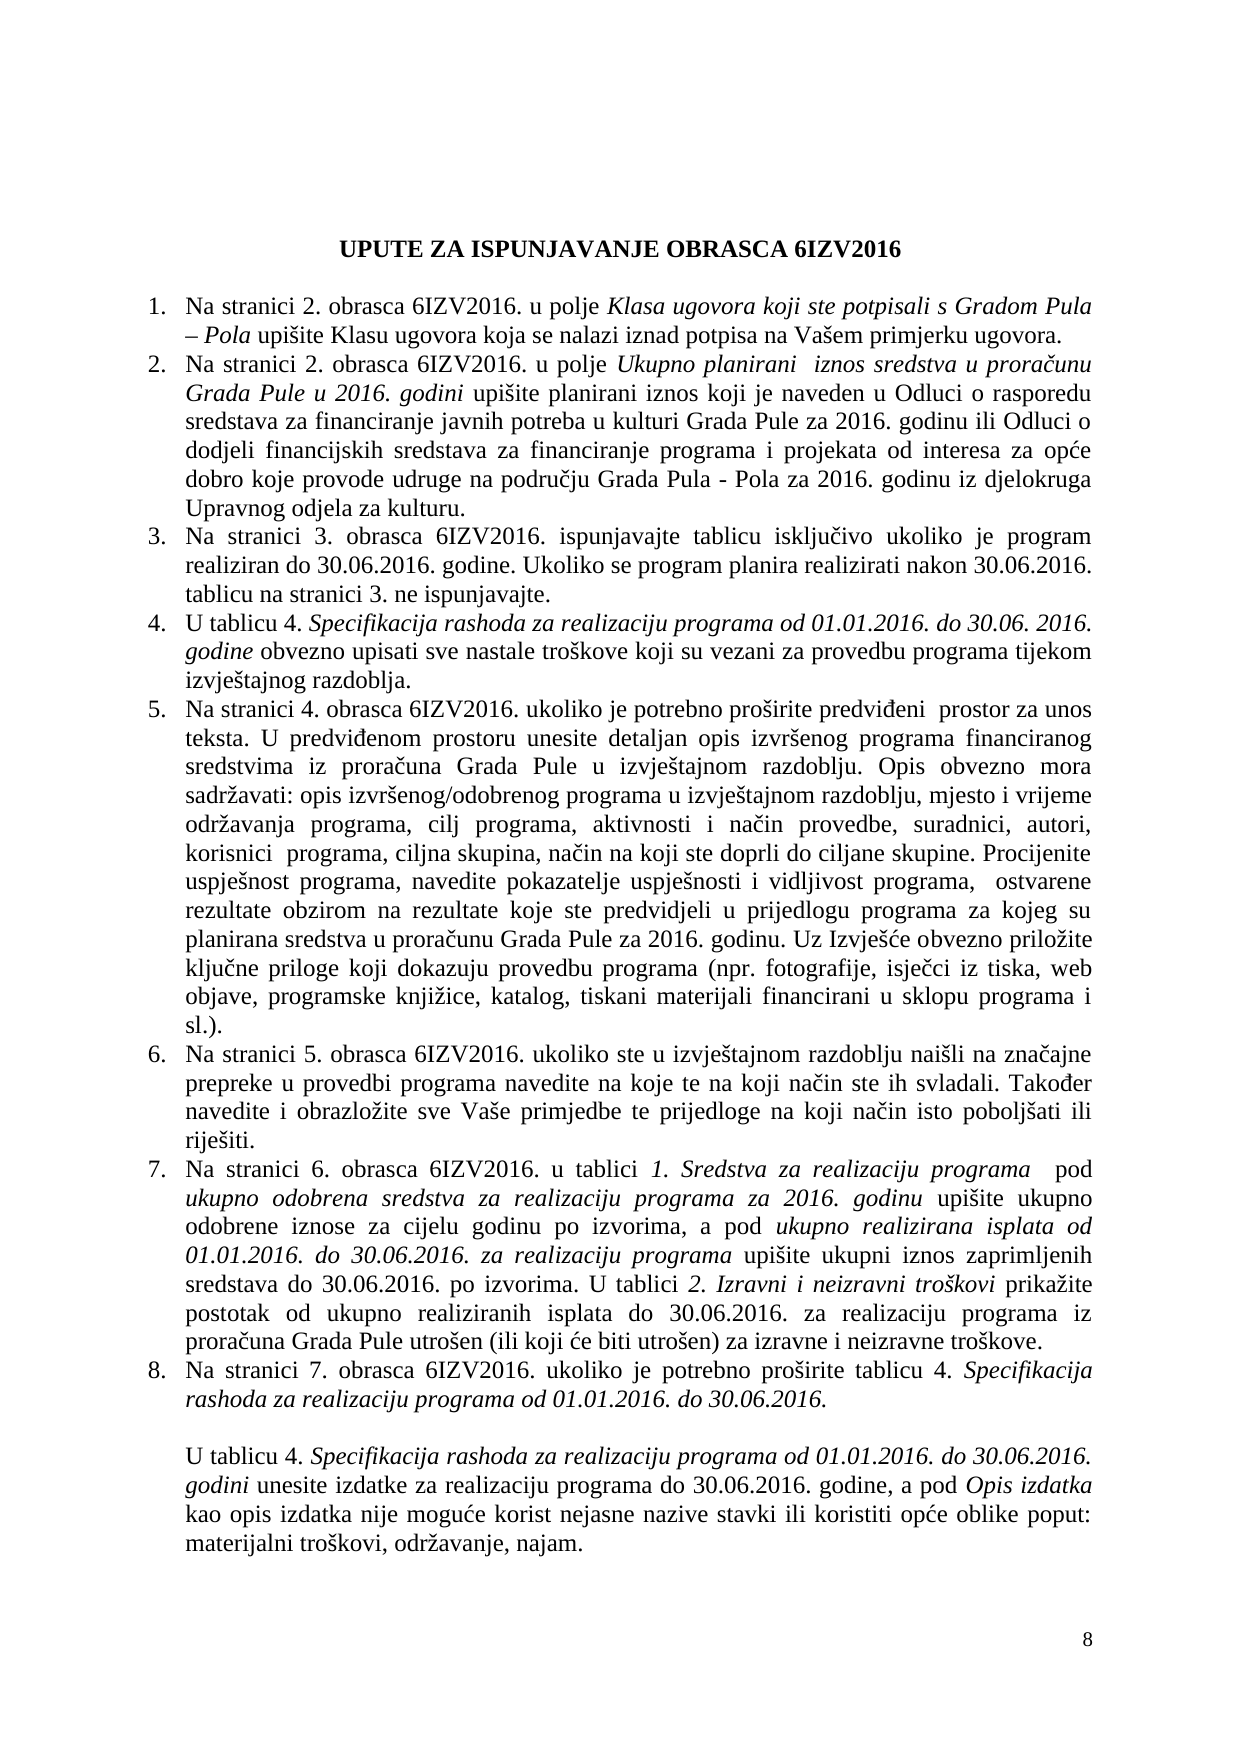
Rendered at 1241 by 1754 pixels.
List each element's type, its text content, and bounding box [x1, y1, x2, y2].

text U tablicu 4. Specifikacija rashoda za realizaciju programa od 01.01.2016. do 30.06.2016. godini unesite izdatke za realizaciju programa do 30.06.2016. godine, a pod Opis izdatka kao opis izdatka nije moguće korist nejasne nazive stavki ili koristiti opće oblike poput: materijalni troškovi, održavanje, najam. [185, 1441, 1093, 1556]
list Na stranici 2. obrasca 6IZV2016. u polje Ukupno planirani iznos sredstva u proračunu Grada Pule u 2016. godini upišite planirani iznos koji je naveden u Odluci o rasporedu sredstava za financiranje javnih potreba u kulturi Grada Pule za 2016. godinu ili Odluci o dodjeli financijskih sredstava za financiranje programa i projekata od interesa za opće dobro koje provode udruge na području Grada Pula - Pola za 2016. godinu iz djelokruga Upravnog odjela za kulturu. [148, 349, 1093, 521]
list Na stranici 2. obrasca 6IZV2016. u polje Klasa ugovora koji ste potpisali s Gradom Pula – Pola upišite Klasu ugovora koja se nalazi iznad potpisa na Vašem primjerku ugovora. [148, 291, 1093, 349]
text UPUTE ZA ISPUNJAVANJE OBRASCA 6IZV2016 [148, 234, 1093, 263]
list Na stranici 6. obrasca 6IZV2016. u tablici 1. Sredstva za realizaciju programa pod ukupno odobrena sredstva za realizaciju programa za 2016. godinu upišite ukupno odobrene iznose za cijelu godinu po izvorima, a pod ukupno realizirana isplata od 01.01.2016. do 30.06.2016. za realizaciju programa upišite ukupni iznos zaprimljenih sredstava do 30.06.2016. po izvorima. U tablici 2. Izravni i neizravni troškovi prikažite postotak od ukupno realiziranih isplata do 30.06.2016. za realizaciju programa iz proračuna Grada Pule utrošen (ili koji će biti utrošen) za izravne i neizravne troškove. [148, 1154, 1093, 1355]
list U tablicu 4. Specifikacija rashoda za realizaciju programa od 01.01.2016. do 30.06. 2016. godine obvezno upisati sve nastale troškove koji su vezani za provedbu programa tijekom izvještajnog razdoblja. [148, 608, 1093, 694]
list Na stranici 3. obrasca 6IZV2016. ispunjavajte tablicu isključivo ukoliko je program realiziran do 30.06.2016. godine. Ukoliko se program planira realizirati nakon 30.06.2016. tablicu na stranici 3. ne ispunjavajte. [148, 521, 1093, 608]
list Na stranici 4. obrasca 6IZV2016. ukoliko je potrebno proširite predviđeni prostor za unos teksta. U predviđenom prostoru unesite detaljan opis izvršenog programa financiranog sredstvima iz proračuna Grada Pule u izvještajnom razdoblju. Opis obvezno mora sadržavati: opis izvršenog/odobrenog programa u izvještajnom razdoblju, mjesto i vrijeme održavanja programa, cilj programa, aktivnosti i način provedbe, suradnici, autori, korisnici programa, ciljna skupina, način na koji ste doprli do ciljane skupine. Procijenite uspješnost programa, navedite pokazatelje uspješnosti i vidljivost programa, ostvarene rezultate obzirom na rezultate koje ste predvidjeli u prijedlogu programa za kojeg su planirana sredstva u proračunu Grada Pule za 2016. godinu. Uz Izvješće obvezno priložite ključne priloge koji dokazuju provedbu programa (npr. fotografije, isječci iz tiska, web objave, programske knjižice, katalog, tiskani materijali financirani u sklopu programa i sl.). [148, 694, 1093, 1039]
list Na stranici 5. obrasca 6IZV2016. ukoliko ste u izvještajnom razdoblju naišli na značajne prepreke u provedbi programa navedite na koje te na koji način ste ih svladali. Također navedite i obrazložite sve Vaše primjedbe te prijedloge na koji način isto poboljšati ili riješiti. [148, 1039, 1093, 1154]
list Na stranici 7. obrasca 6IZV2016. ukoliko je potrebno proširite tablicu 4. Specifikacija rashoda za realizaciju programa od 01.01.2016. do 30.06.2016. [148, 1355, 1093, 1413]
